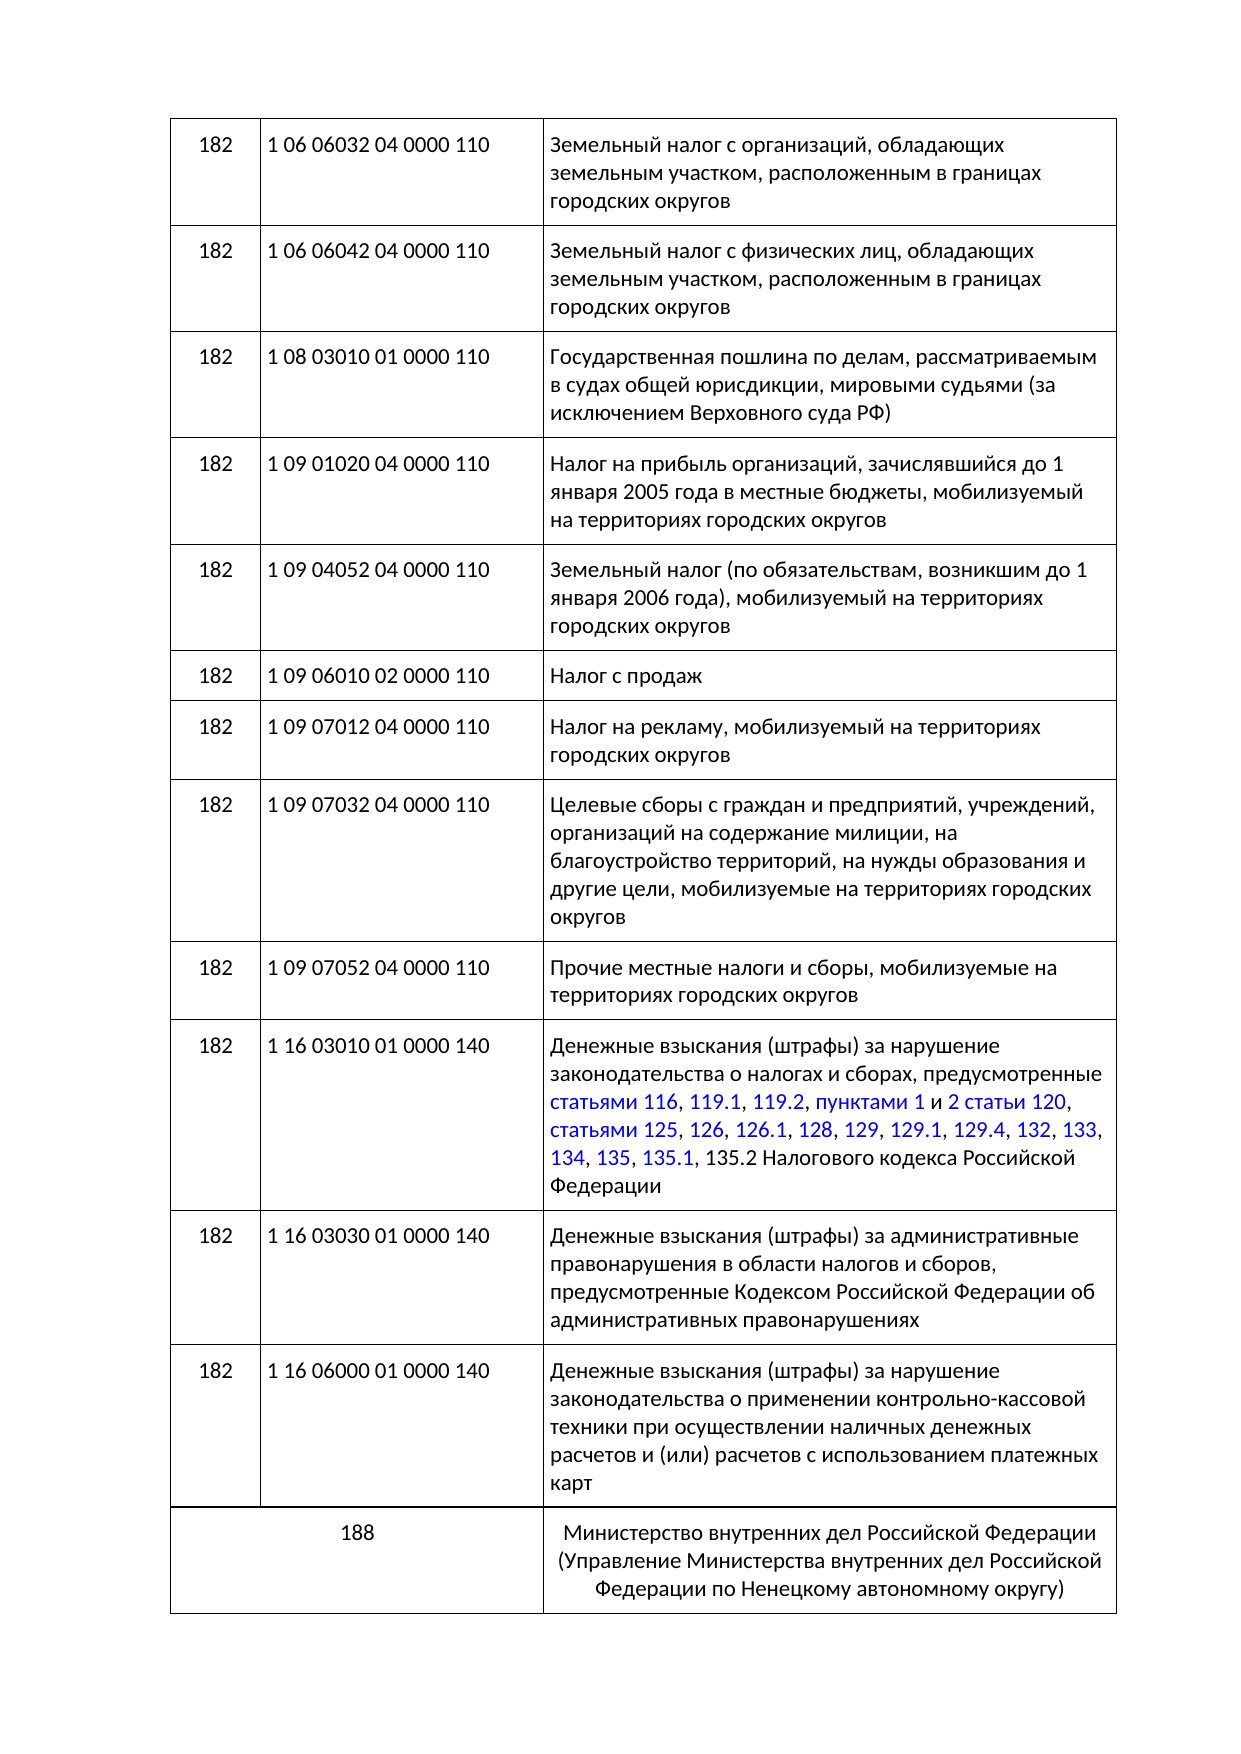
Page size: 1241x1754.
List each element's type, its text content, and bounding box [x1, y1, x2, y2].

table_cell 182 [171, 226, 260, 331]
table_cell 188 [171, 1508, 543, 1613]
table_cell 1 09 06010 02 0000 110 [261, 651, 543, 700]
table_cell 1 09 07032 04 0000 110 [261, 780, 543, 941]
table_cell 182 [171, 942, 260, 1019]
table_cell 182 [171, 545, 260, 650]
table_cell 182 [171, 332, 260, 437]
table_cell 182 [171, 651, 260, 700]
table_cell 182 [171, 438, 260, 543]
table_cell 1 06 06032 04 0000 110 [261, 119, 543, 224]
table_cell Государственная пошлина по делам, рассматриваемым в судах общей юрисдикции, мировыми судьями (за исключением Верховного суда РФ) [544, 332, 1116, 437]
table_cell Земельный налог с физических лиц, обладающих земельным участком, расположенным в границах городских округов [544, 226, 1116, 331]
table_cell Министерство внутренних дел Российской Федерации (Управление Министерства внутренних дел Российской Федерации по Ненецкому автономному округу) [544, 1508, 1116, 1613]
table_cell 1 16 03010 01 0000 140 [261, 1020, 543, 1210]
table_cell Земельный налог (по обязательствам, возникшим до 1 января 2006 года), мобилизуемый на территориях городских округов [544, 545, 1116, 650]
table_cell 1 08 03010 01 0000 110 [261, 332, 543, 437]
table_cell Земельный налог с организаций, обладающих земельным участком, расположенным в границах городских округов [544, 119, 1116, 224]
table_cell 1 09 01020 04 0000 110 [261, 438, 543, 543]
table_cell 182 [171, 1211, 260, 1344]
table_cell 1 09 07052 04 0000 110 [261, 942, 543, 1019]
table_cell 182 [171, 1020, 260, 1210]
table_cell Целевые сборы с граждан и предприятий, учреждений, организаций на содержание милиции, на благоустройство территорий, на нужды образования и другие цели, мобилизуемые на территориях городских округов [544, 780, 1116, 941]
table_cell 1 09 07012 04 0000 110 [261, 701, 543, 778]
table_cell 1 16 06000 01 0000 140 [261, 1345, 543, 1506]
table_cell Налог на прибыль организаций, зачислявшийся до 1 января 2005 года в местные бюджеты, мобилизуемый на территориях городских округов [544, 438, 1116, 543]
table_cell 1 16 03030 01 0000 140 [261, 1211, 543, 1344]
table_cell Налог на рекламу, мобилизуемый на территориях городских округов [544, 701, 1116, 778]
table_cell 182 [171, 780, 260, 941]
table_cell 1 09 04052 04 0000 110 [261, 545, 543, 650]
table_cell 182 [171, 1345, 260, 1506]
table_cell Денежные взыскания (штрафы) за нарушение законодательства о налогах и сборах, предусмотренные статьями 116, 119.1, 119.2, пунктами 1 и 2 статьи 120, статьями 125, 126, 126.1, 128, 129, 129.1, 129.4, 132, 133, 134, 135, 135.1, 135.2 Налогового кодекса Российской Федерации [544, 1020, 1116, 1210]
table_cell 182 [171, 119, 260, 224]
table_cell Денежные взыскания (штрафы) за нарушение законодательства о применении контрольно-кассовой техники при осуществлении наличных денежных расчетов и (или) расчетов с использованием платежных карт [544, 1345, 1116, 1506]
table_cell 1 06 06042 04 0000 110 [261, 226, 543, 331]
table_cell Налог с продаж [544, 651, 1116, 700]
table_cell Денежные взыскания (штрафы) за административные правонарушения в области налогов и сборов, предусмотренные Кодексом Российской Федерации об административных правонарушениях [544, 1211, 1116, 1344]
table_cell 182 [171, 701, 260, 778]
table_cell Прочие местные налоги и сборы, мобилизуемые на территориях городских округов [544, 942, 1116, 1019]
